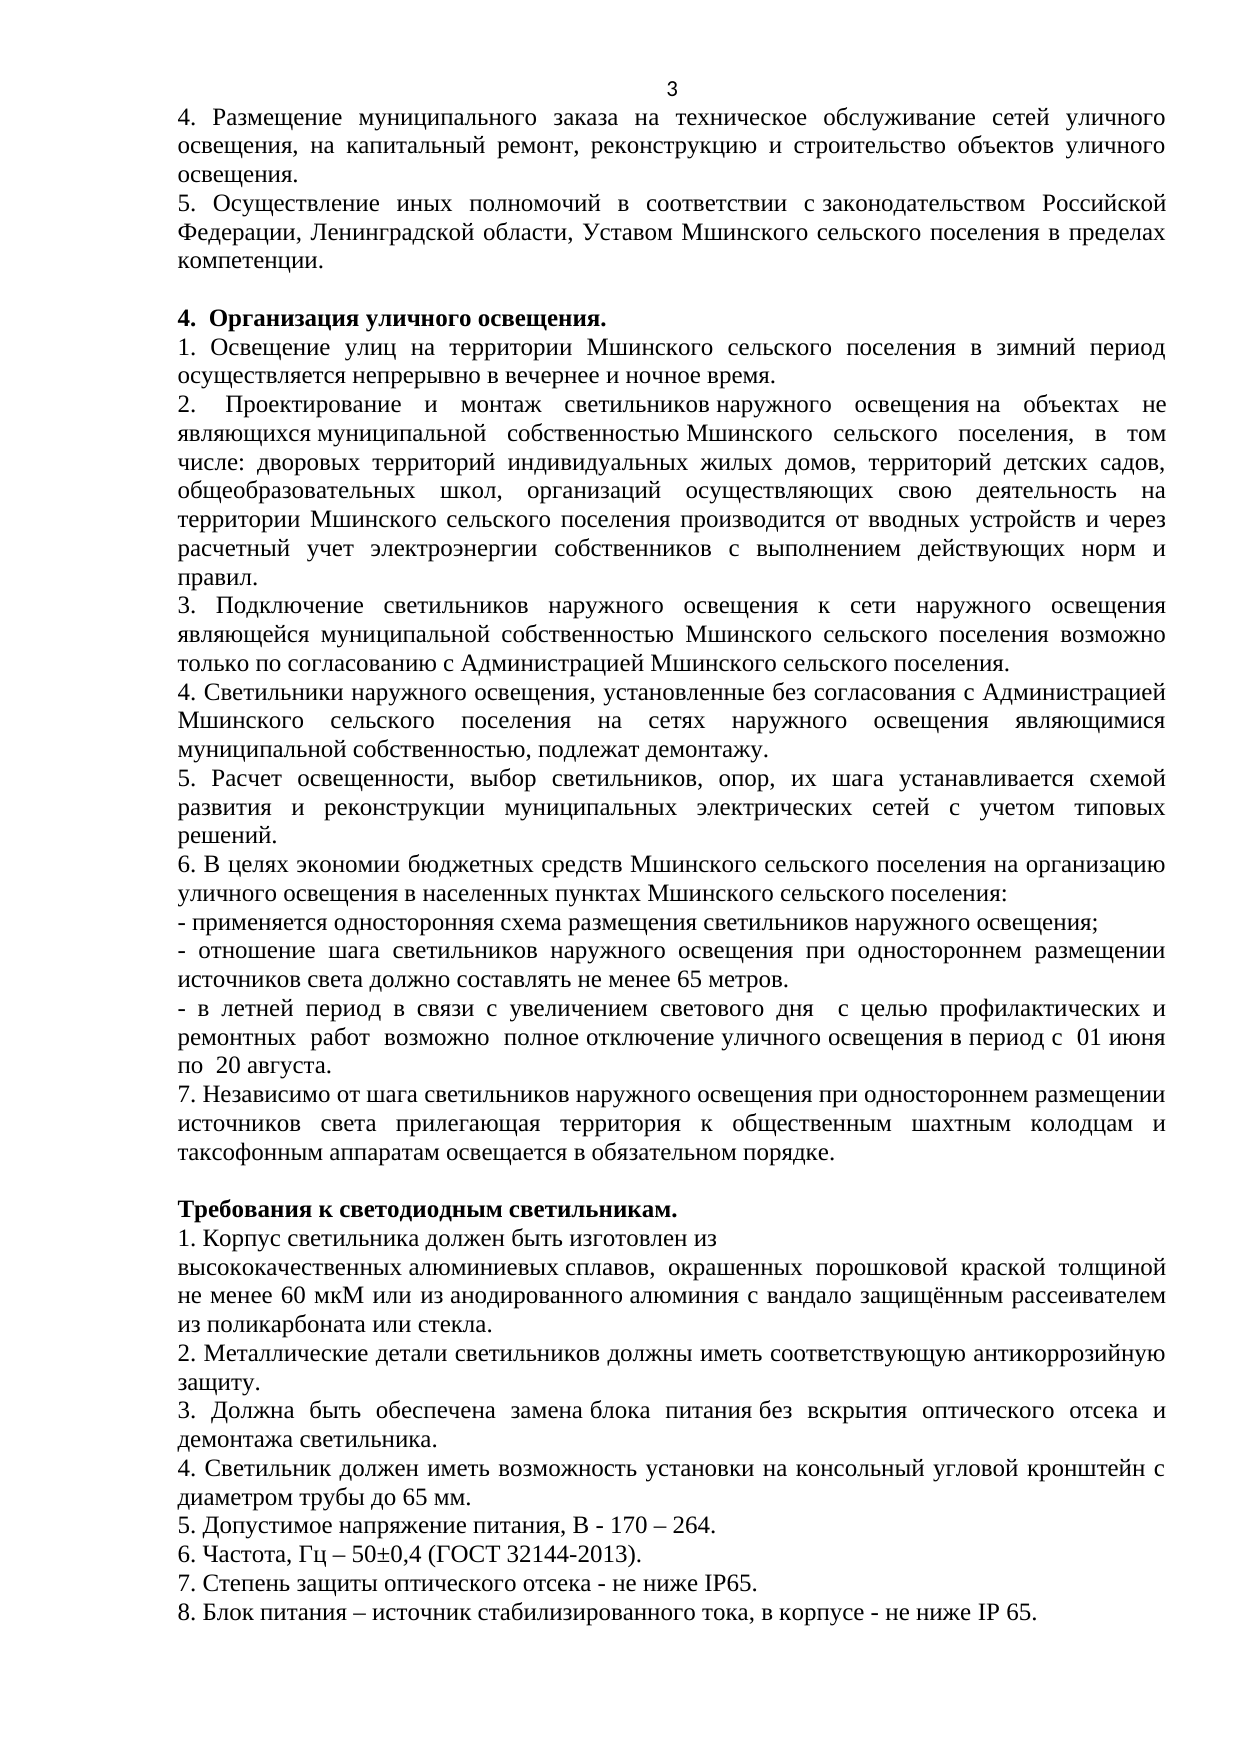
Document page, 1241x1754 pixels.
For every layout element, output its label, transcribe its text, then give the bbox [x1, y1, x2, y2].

text 4. Организация уличного освещения. [177, 303, 1167, 332]
text 2. Металлические детали светильников должны иметь соответствующую антикоррозийную защиту. [177, 1338, 1167, 1396]
text 1. Корпус светильника должен быть изготовлен из [177, 1223, 1167, 1252]
text 8. Блок питания – источник стабилизированного тока, в корпусе - не ниже IP 65. [177, 1597, 1167, 1626]
text 3. Подключение светильников наружного освещения к сети наружного освещения являющейся муниципальной собственностью Мшинского сельского поселения возможно только по согласованию с Администрацией Мшинского сельского поселения. [177, 591, 1167, 677]
text высококачественных алюминиевых сплавов, окрашенных порошковой краской толщиной не менее 60 мкМ или из анодированного алюминия с вандало защищённым рассеивателем из поликарбоната или стекла. [177, 1252, 1167, 1338]
text 4. Светильник должен иметь возможность установки на консольный угловой кронштейн с диаметром трубы до 65 мм. [177, 1453, 1167, 1511]
text Требования к светодиодным светильникам. [177, 1194, 1167, 1223]
text 5. Расчет освещенности, выбор светильников, опор, их шага устанавливается схемой развития и реконструкции муниципальных электрических сетей с учетом типовых решений. [177, 763, 1167, 849]
text 7. Степень защиты оптического отсека - не ниже IP65. [177, 1568, 1167, 1597]
text 1. Освещение улиц на территории Мшинского сельского поселения в зимний период осуществляется непрерывно в вечернее и ночное время. [177, 332, 1167, 389]
text 3. Должна быть обеспечена замена блока питания без вскрытия оптического отсека и демонтажа светильника. [177, 1396, 1167, 1453]
text 4. Размещение муниципального заказа на техническое обслуживание сетей уличного освещения, на капитальный ремонт, реконструкцию и строительство объектов уличного освещения. [177, 102, 1167, 188]
text 6. Частота, Гц – 50±0,4 (ГОСТ 32144-2013). [177, 1539, 1167, 1568]
text 5. Осуществление иных полномочий в соответствии с законодательством Российской Федерации, Ленинградской области, Уставом Мшинского сельского поселения в пределах компетенции. [177, 188, 1167, 274]
text 5. Допустимое напряжение питания, В - 170 – 264. [177, 1511, 1167, 1539]
text - отношение шага светильников наружного освещения при одностороннем размещении источников света должно составлять не менее 65 метров. [177, 936, 1167, 993]
text 2. Проектирование и монтаж светильников наружного освещения на объектах не являющихся муниципальной собственностью Мшинского сельского поселения, в том числе: дворовых территорий индивидуальных жилых домов, территорий детских садов, общеобразовательных школ, организаций осуществляющих свою деятельность на территории Мшинского сельского поселения производится от вводных устройств и через расчетный учет электроэнергии собственников с выполнением действующих норм и правил. [177, 389, 1167, 591]
text - в летней период в связи с увеличением светового дня с целью профилактических и ремонтных работ возможно полное отключение уличного освещения в период с 01 июня по 20 августа. [177, 993, 1167, 1079]
text 4. Светильники наружного освещения, установленные без согласования с Администрацией Мшинского сельского поселения на сетях наружного освещения являющимися муниципальной собственностью, подлежат демонтажу. [177, 677, 1167, 763]
text 6. В целях экономии бюджетных средств Мшинского сельского поселения на организацию уличного освещения в населенных пунктах Мшинского сельского поселения: [177, 849, 1167, 907]
text - применяется односторонняя схема размещения светильников наружного освещения; [177, 907, 1167, 936]
text 7. Независимо от шага светильников наружного освещения при одностороннем размещении источников света прилегающая территория к общественным шахтным колодцам и таксофонным аппаратам освещается в обязательном порядке. [177, 1079, 1167, 1166]
